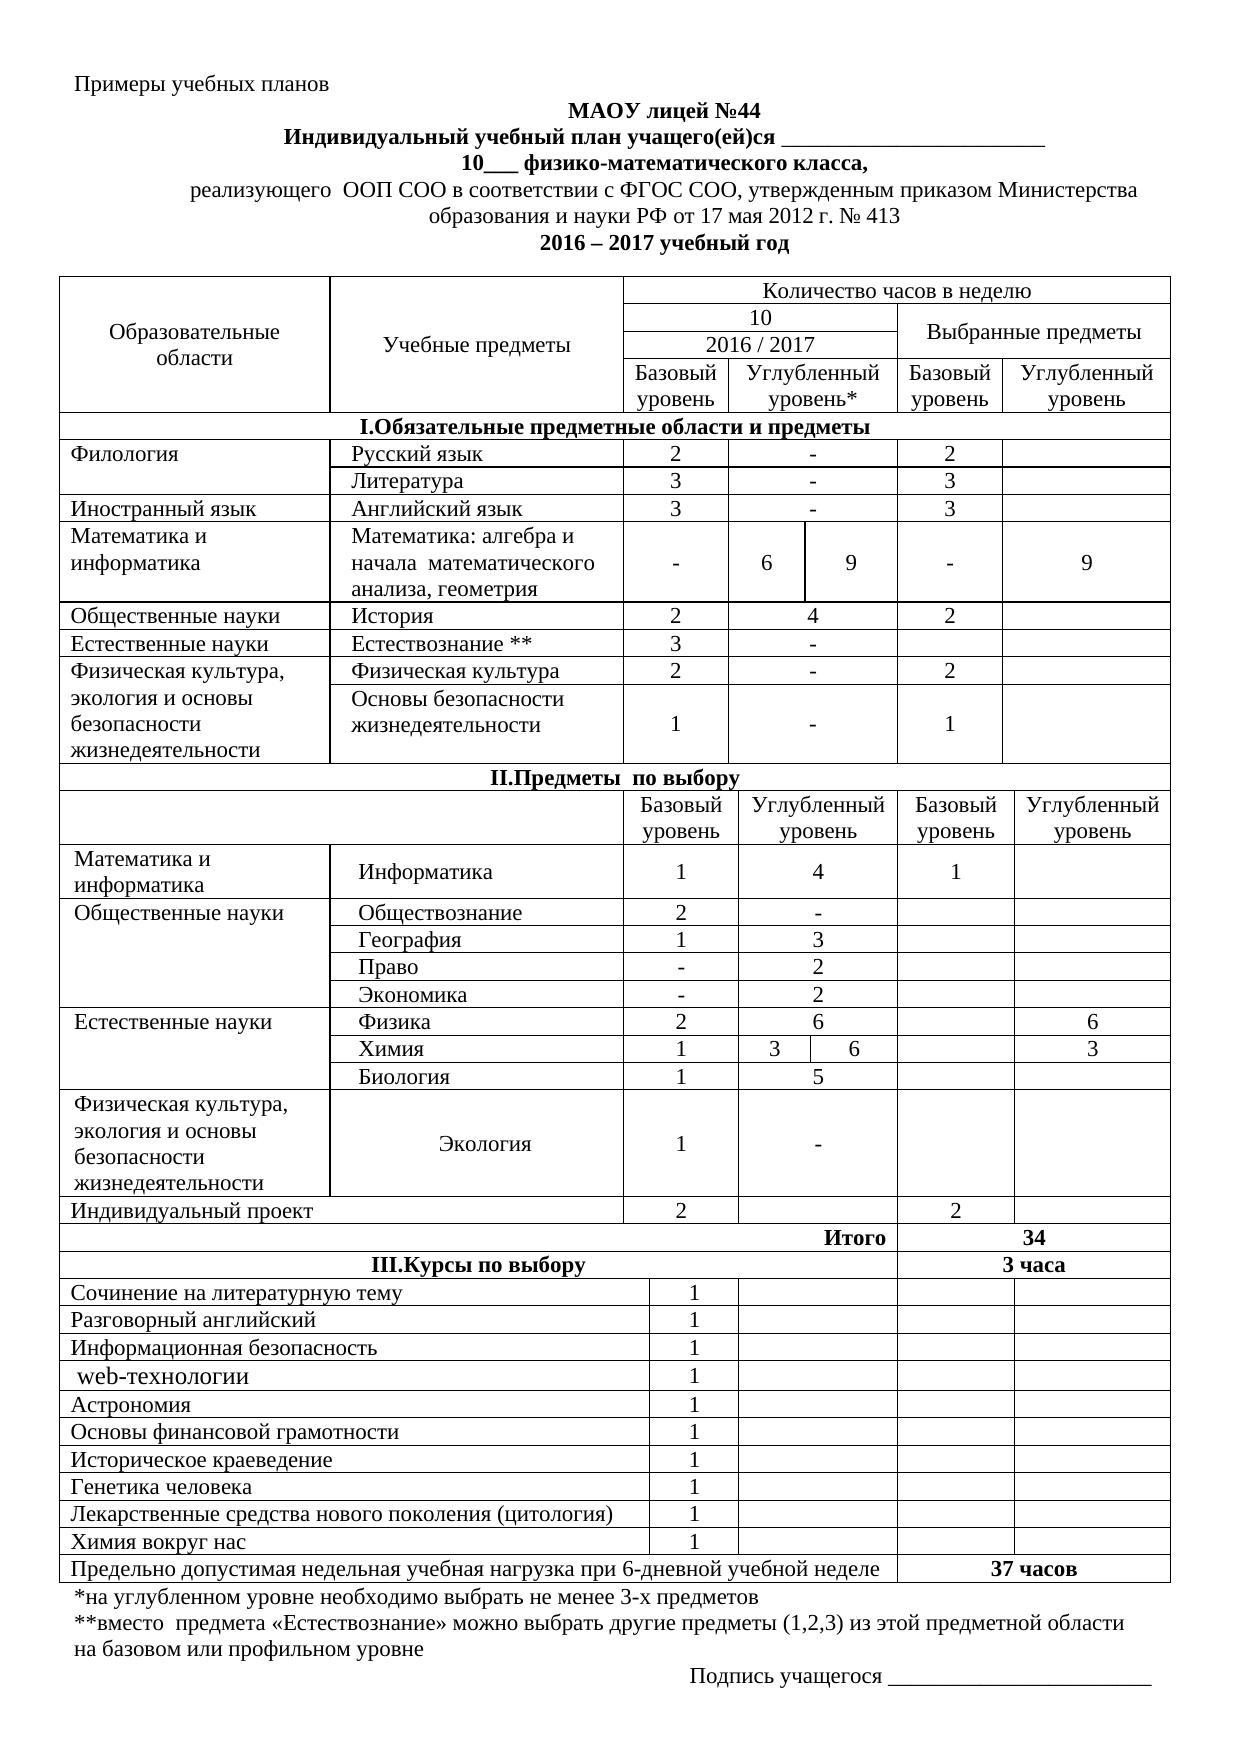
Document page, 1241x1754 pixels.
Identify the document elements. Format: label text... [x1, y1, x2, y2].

table_cell Общественные науки [60, 899, 329, 1007]
table_cell 3 [624, 468, 728, 494]
table_cell - [624, 953, 738, 980]
table_cell [739, 1361, 897, 1390]
table_cell [1015, 926, 1170, 952]
table_cell [1015, 845, 1170, 897]
table_cell [898, 1063, 1014, 1089]
table_cell 1 [650, 1501, 738, 1527]
table_cell [739, 1418, 897, 1445]
table_cell Естественные науки [60, 1008, 329, 1089]
table_cell 2 [624, 603, 728, 629]
table_cell [898, 981, 1014, 1007]
table_cell 1 [624, 1036, 738, 1062]
table_cell Математика и информатика [60, 845, 329, 897]
table_cell 1 [624, 845, 738, 897]
table_cell 3 часа [898, 1252, 1170, 1278]
table_cell [1015, 1501, 1170, 1527]
table_cell [1003, 603, 1170, 629]
table_cell - [729, 440, 897, 466]
table_cell 3 [739, 926, 897, 952]
table_cell Итого [60, 1224, 897, 1251]
table_cell Информатика [331, 845, 623, 897]
table_cell 2 [624, 1008, 738, 1034]
table_cell 3 [624, 630, 728, 656]
table_cell [1015, 1334, 1170, 1360]
table_cell - [898, 522, 1002, 601]
table_cell 3 [898, 495, 1002, 521]
table_cell 2 [624, 899, 738, 925]
table_cell История [331, 603, 623, 629]
table_cell Базовый уровень [624, 359, 728, 412]
table_cell [1003, 440, 1170, 466]
table_cell - [729, 495, 897, 521]
table_cell 2016 / 2017 [624, 332, 897, 358]
table_cell Математика и информатика [60, 522, 329, 601]
table_cell [898, 1279, 1014, 1305]
table_cell [1003, 630, 1170, 656]
table_cell 2 [898, 657, 1002, 683]
table_cell 4 [729, 603, 897, 629]
table_cell [898, 1418, 1014, 1445]
table_cell География [331, 926, 623, 952]
table_cell 1 [650, 1391, 738, 1417]
table_cell Общественные науки [60, 603, 329, 629]
text Примеры учебных планов [74, 70, 1152, 97]
table_cell - [739, 1090, 897, 1196]
table_cell Базовый уровень [898, 359, 1002, 412]
table_cell [1015, 1446, 1170, 1472]
table_cell [739, 1473, 897, 1499]
text Подпись учащегося _______________________ [74, 1662, 1152, 1688]
table_cell [898, 1306, 1014, 1333]
table_cell [1015, 1473, 1170, 1499]
table_cell [739, 1306, 897, 1333]
table_cell Физическая культура, экология и основы безопасности жизнедеятельности [60, 657, 329, 763]
table_cell Основы финансовой грамотности [60, 1418, 649, 1445]
table_cell [1003, 657, 1170, 683]
table_cell 2 [898, 603, 1002, 629]
table_cell [1015, 1391, 1170, 1417]
table_cell 1 [650, 1361, 738, 1390]
table_cell [898, 926, 1014, 952]
table_header Образовательные области [60, 277, 329, 412]
table_cell [1015, 1418, 1170, 1445]
table_cell 2 [624, 1197, 738, 1223]
table_cell 9 [1003, 522, 1170, 601]
table_cell 2 [739, 981, 897, 1007]
table_cell [1015, 899, 1170, 925]
table_cell [898, 1501, 1014, 1527]
table_cell [1015, 1528, 1170, 1554]
table_cell [739, 1528, 897, 1554]
table_cell Филология [60, 440, 329, 494]
table_cell Сочинение на литературную тему [60, 1279, 649, 1305]
table_cell [739, 1391, 897, 1417]
table_cell Базовый уровень [624, 791, 738, 844]
table_cell 1 [650, 1279, 738, 1305]
table_cell 1 [624, 1063, 738, 1089]
table_cell [1015, 1361, 1170, 1390]
table_cell [898, 1008, 1014, 1034]
table_cell [898, 1473, 1014, 1499]
table_cell [898, 1391, 1014, 1417]
table_cell 1 [650, 1306, 738, 1333]
table_cell Литература [331, 468, 623, 494]
table_cell [1003, 495, 1170, 521]
table_cell Базовый уровень [898, 791, 1014, 844]
table_cell 6 [739, 1008, 897, 1034]
table_cell Обществознание [331, 899, 623, 925]
table_cell [898, 630, 1002, 656]
text 2016 – 2017 учебный год [177, 228, 1152, 255]
table_cell Иностранный язык [60, 495, 329, 521]
table_cell [739, 1279, 897, 1305]
table_cell Историческое краеведение [60, 1446, 649, 1472]
table_cell - [624, 522, 728, 601]
table_cell 1 [898, 685, 1002, 763]
table_cell 3 [898, 468, 1002, 494]
table_cell - [624, 981, 738, 1007]
table_cell 3 [739, 1036, 810, 1062]
table_cell Химия вокруг нас [60, 1528, 649, 1554]
table_cell Химия [331, 1036, 623, 1062]
table_cell 4 [739, 845, 897, 897]
table_cell 3 [1015, 1036, 1170, 1062]
table_cell [898, 1446, 1014, 1472]
table_cell [1015, 1306, 1170, 1333]
table_cell Углубленный уровень [739, 791, 897, 844]
table_cell Углубленный уровень* [729, 359, 897, 412]
text Индивидуальный учебный план учащего(ей)ся _______________________ [177, 123, 1152, 149]
table_cell Астрономия [60, 1391, 649, 1417]
table_cell 1 [650, 1473, 738, 1499]
table_cell Право [331, 953, 623, 980]
table_cell 3 [624, 495, 728, 521]
table_cell 2 [624, 657, 728, 683]
table_cell Физика [331, 1008, 623, 1034]
table_cell [898, 953, 1014, 980]
table_cell Естествознание ** [331, 630, 623, 656]
table_cell [60, 791, 623, 844]
table_cell [739, 1197, 897, 1223]
table_cell - [729, 685, 897, 763]
table_cell [739, 1334, 897, 1360]
table_cell 10 [624, 304, 897, 331]
table_cell 1 [898, 845, 1014, 897]
table_cell [1015, 1197, 1170, 1223]
table_header Учебные предметы [331, 277, 623, 412]
table_cell Лекарственные средства нового поколения (цитология) [60, 1501, 649, 1527]
table_cell I.Обязательные предметные области и предметы [60, 413, 1170, 439]
table_cell Основы безопасности жизнедеятельности [331, 685, 623, 763]
table_cell II.Предметы по выбору [60, 764, 1170, 790]
text **вместо предмета «Естествознание» можно выбрать другие предметы (1,2,3) из этой предметной области на базовом или профильном уровне [74, 1609, 1152, 1662]
table_cell [739, 1501, 897, 1527]
table_cell 37 часов [898, 1555, 1170, 1582]
table_cell 1 [624, 926, 738, 952]
table_cell [1015, 1279, 1170, 1305]
table_cell [1015, 1090, 1170, 1196]
table_cell - [739, 899, 897, 925]
table_cell 1 [650, 1446, 738, 1472]
table_cell Углубленный уровень [1003, 359, 1170, 412]
text реализующего ООП СОО в соответствии с ФГОС СОО, утвержденным приказом Министерства образования и науки РФ от 17 мая 2012 г. № 413 [177, 176, 1152, 228]
table_cell Предельно допустимая недельная учебная нагрузка при 6-дневной учебной неделе [60, 1555, 897, 1582]
table_cell III.Курсы по выбору [60, 1252, 897, 1278]
table_cell 1 [650, 1418, 738, 1445]
table_cell 6 [729, 522, 804, 601]
table_cell 6 [811, 1036, 897, 1062]
table_cell Индивидуальный проект [60, 1197, 623, 1223]
table_cell [898, 899, 1014, 925]
table_cell Экология [331, 1090, 623, 1196]
table_cell [739, 1446, 897, 1472]
text МАОУ лицей №44 [177, 97, 1152, 123]
table_cell 9 [806, 522, 897, 601]
table_cell 1 [624, 1090, 738, 1196]
table_cell [898, 1528, 1014, 1554]
table_cell 6 [1015, 1008, 1170, 1034]
table_cell Выбранные предметы [898, 304, 1170, 358]
table_cell 1 [624, 685, 728, 763]
table_cell [1003, 468, 1170, 494]
table_cell [1015, 953, 1170, 980]
table_cell 2 [624, 440, 728, 466]
table_cell Русский язык [331, 440, 623, 466]
table_cell 2 [898, 1197, 1014, 1223]
table_cell Углубленный уровень [1015, 791, 1170, 844]
table_cell [898, 1334, 1014, 1360]
table_cell 34 [898, 1224, 1170, 1251]
table_cell - [729, 657, 897, 683]
table_cell Естественные науки [60, 630, 329, 656]
table_cell - [729, 468, 897, 494]
table_header Количество часов в неделю [624, 277, 1170, 303]
table_cell Английский язык [331, 495, 623, 521]
table_cell web-технологии [60, 1361, 649, 1390]
table_cell Биология [331, 1063, 623, 1089]
table_cell [898, 1361, 1014, 1390]
text *на углубленном уровне необходимо выбрать не менее 3-х предметов [74, 1583, 1152, 1609]
table_cell 1 [650, 1528, 738, 1554]
table_cell Физическая культура, экология и основы безопасности жизнедеятельности [60, 1090, 329, 1196]
table_cell [1003, 685, 1170, 763]
table_cell 1 [650, 1334, 738, 1360]
text 10___ физико-математического класса, [177, 149, 1152, 176]
table_cell Информационная безопасность [60, 1334, 649, 1360]
table_cell [1015, 1063, 1170, 1089]
table_cell Экономика [331, 981, 623, 1007]
table_cell - [729, 630, 897, 656]
table_cell 2 [898, 440, 1002, 466]
table_cell Разговорный английский [60, 1306, 649, 1333]
table_cell Физическая культура [331, 657, 623, 683]
table_cell 2 [739, 953, 897, 980]
table_cell Математика: алгебра и начала математического анализа, геометрия [331, 522, 623, 601]
table_cell [898, 1036, 1014, 1062]
table_cell Генетика человека [60, 1473, 649, 1499]
table_cell [898, 1090, 1014, 1196]
table_cell 5 [739, 1063, 897, 1089]
table_cell [1015, 981, 1170, 1007]
